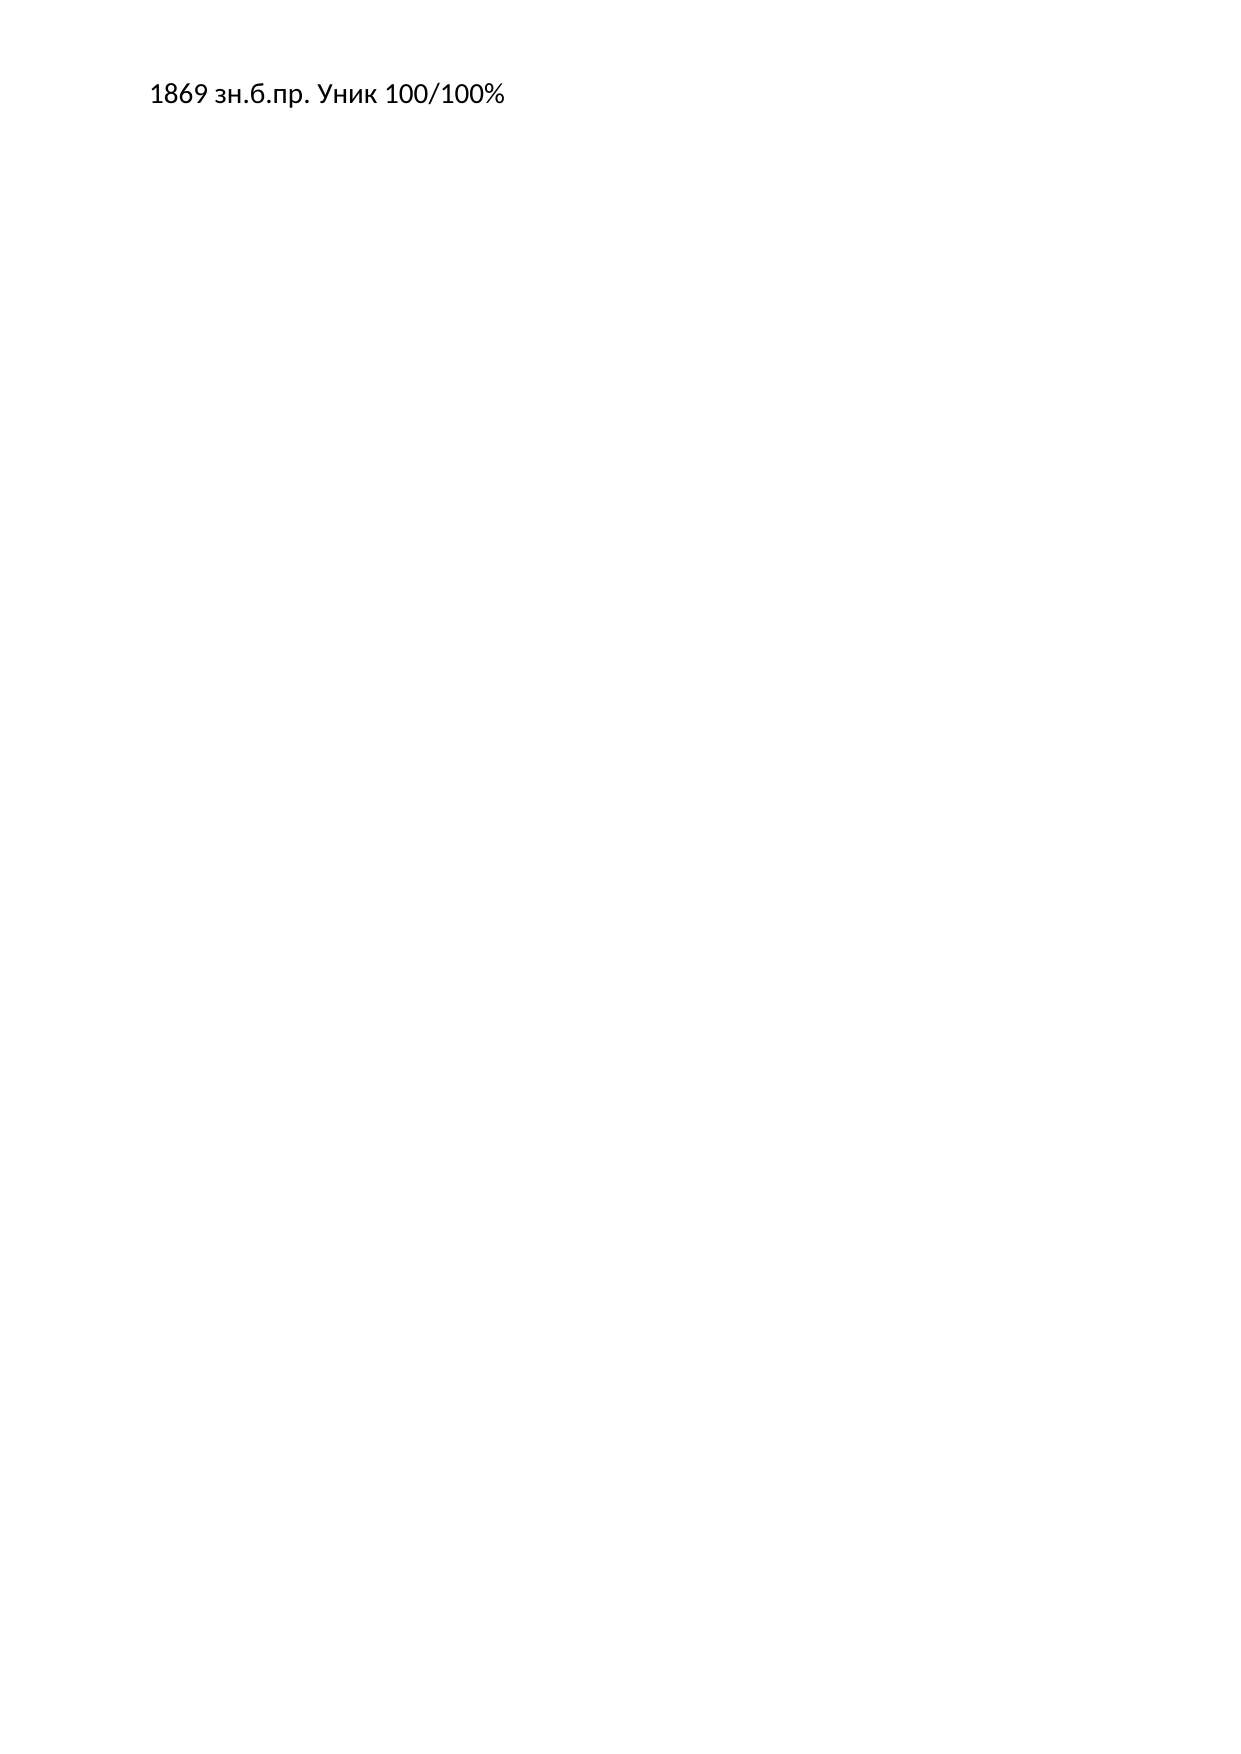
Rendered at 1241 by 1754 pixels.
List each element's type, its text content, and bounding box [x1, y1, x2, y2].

text 1869 зн.б.пр. Уник 100/100% [75, 75, 1165, 111]
